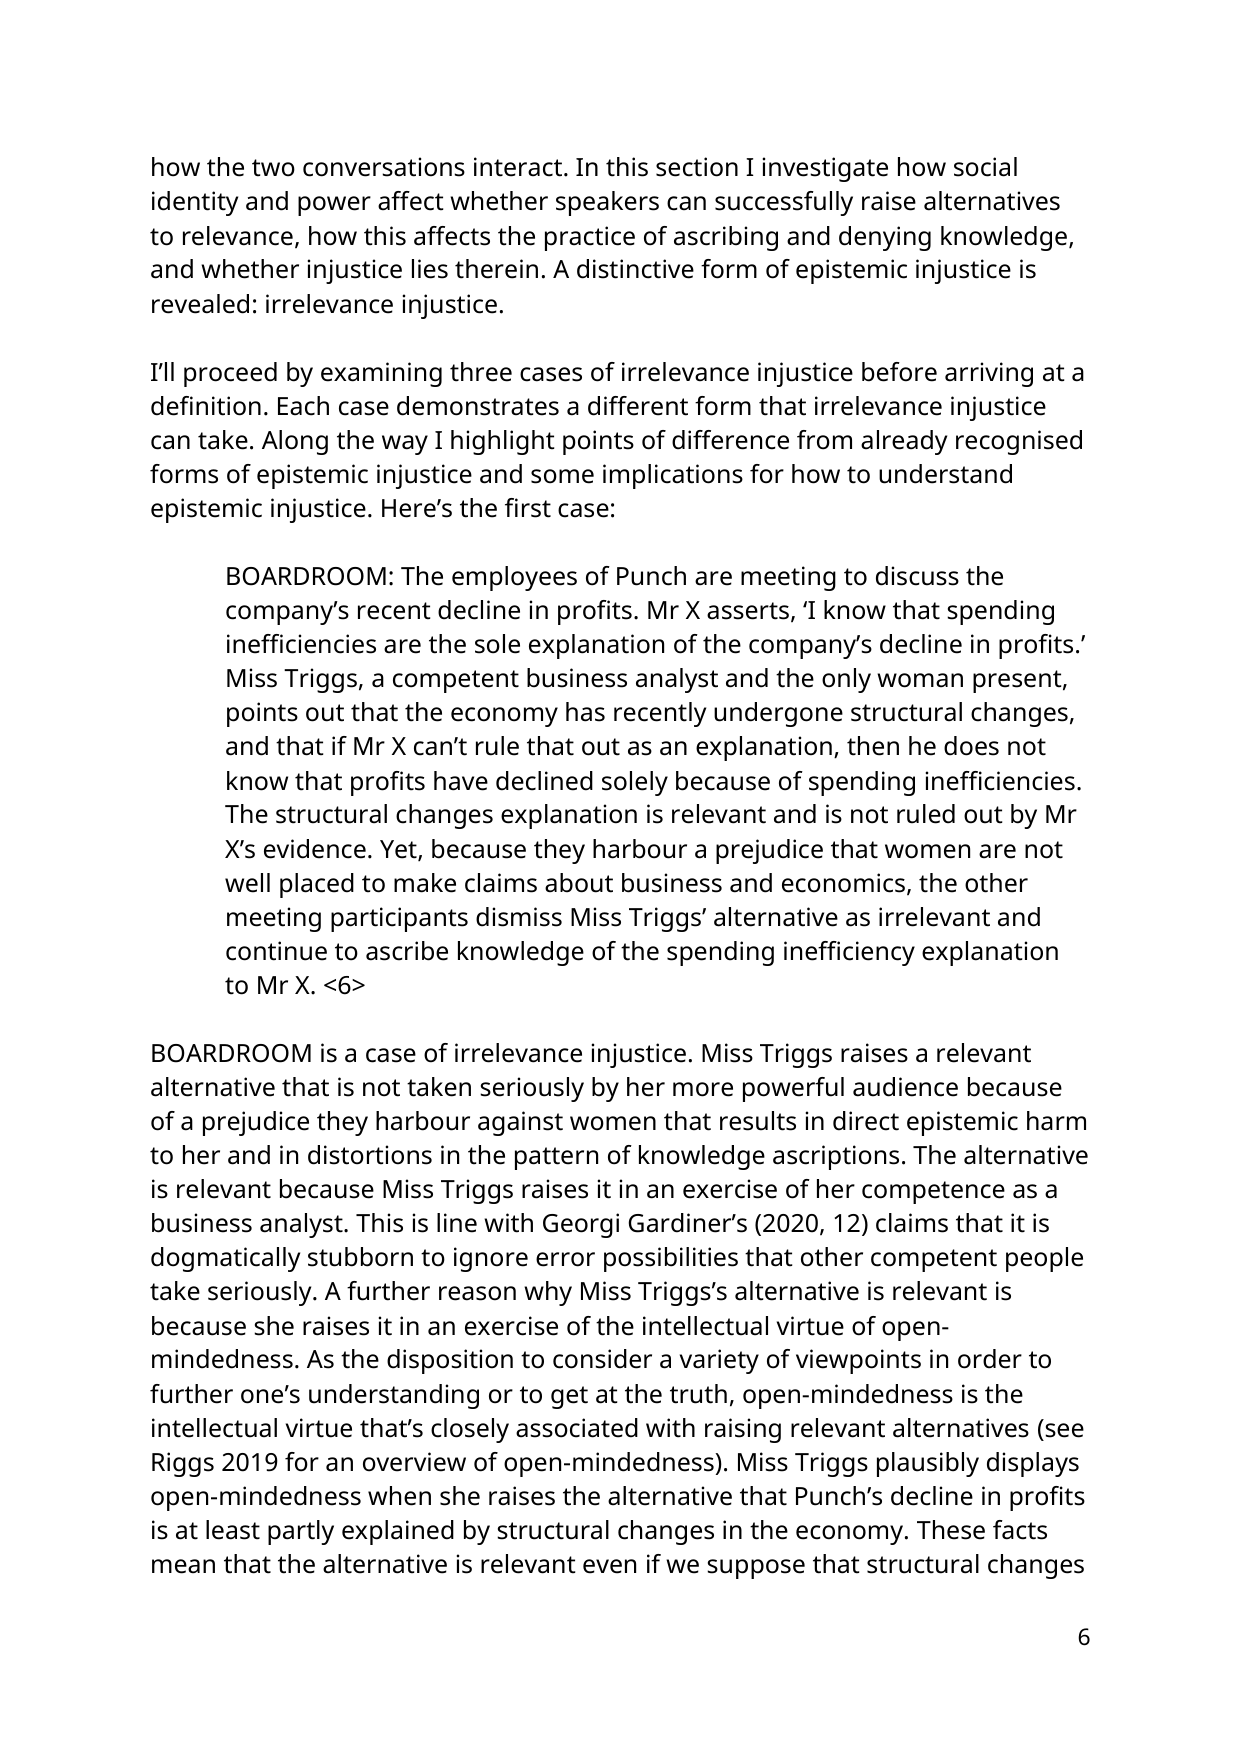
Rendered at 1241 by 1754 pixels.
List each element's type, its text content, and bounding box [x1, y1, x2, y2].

text I’ll proceed by examining three cases of irrelevance injustice before arriving at a definition. Each case demonstrates a different form that irrelevance injustice can take. Along the way I highlight points of difference from already recognised forms of epistemic injustice and some implications for how to understand epistemic injustice. Here’s the first case: [150, 354, 1089, 525]
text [150, 1036, 1090, 1581]
text BOARDROOM: The employees of Punch are meeting to discuss the company’s recent decline in profits. Mr X asserts, ‘I know that spending inefficiencies are the sole explanation of the company’s decline in profits.’ Miss Triggs, a competent business analyst and the only woman present, points out that the economy has recently undergone structural changes, and that if Mr X can’t rule that out as an explanation, then he does not know that profits have declined solely because of spending inefficiencies. The structural changes explanation is relevant and is not ruled out by Mr X’s evidence. Yet, because they harbour a prejudice that women are not well placed to make claims about business and economics, the other meeting participants dismiss Miss Triggs’ alternative as irrelevant and continue to ascribe knowledge of the spending inefficiency explanation to Mr X. <6> [225, 559, 1090, 1002]
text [150, 150, 1089, 320]
